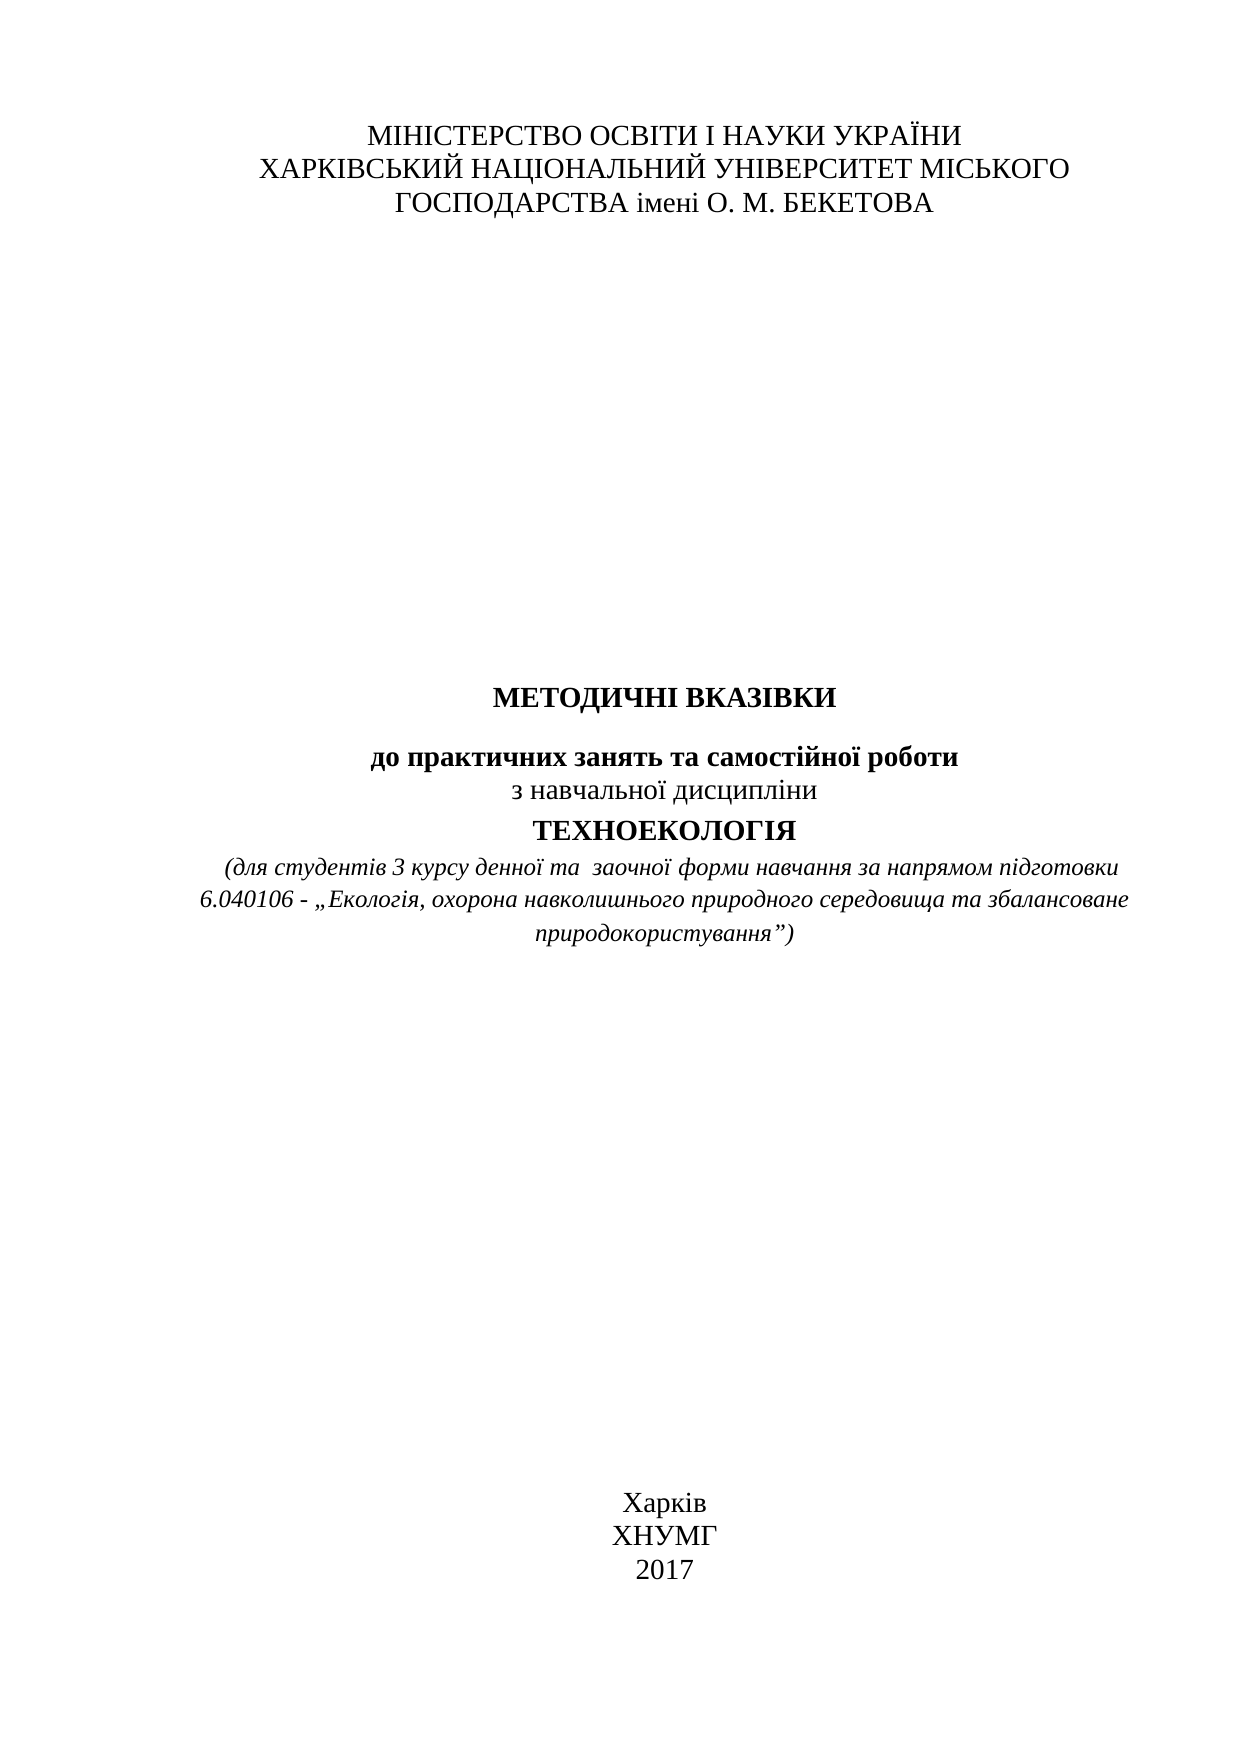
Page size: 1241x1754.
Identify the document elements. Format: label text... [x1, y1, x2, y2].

text МІНІСТЕРСТВО ОСВІТИ І НАУКИ УКРАЇНИ [177, 118, 1152, 152]
text з навчальної дисципліни [177, 772, 1152, 806]
text Харків [177, 1485, 1152, 1518]
text ХНУМГ [177, 1518, 1152, 1552]
text 2017 [177, 1552, 1152, 1586]
subtitle МЕТОДИЧНІ ВКАЗІВКИ [177, 680, 1152, 713]
text до практичних занять та самостійної роботи [177, 739, 1152, 772]
text ХАРКІВСЬКИЙ НАЦІОНАЛЬНИЙ УНІВЕРСИТЕТ МІСЬКОГО ГОСПОДАРСТВА імені О. М. БЕКЕТОВА [177, 152, 1152, 219]
text (для студентів 3 курсу денної та заочної форми навчання за напрямом підготовки 6.040106 - „Екологія, охорона навколишнього природного середовища та збалансоване природокористування”) [177, 852, 1152, 946]
text ТЕХНОЕКОЛОГІЯ [177, 813, 1152, 847]
